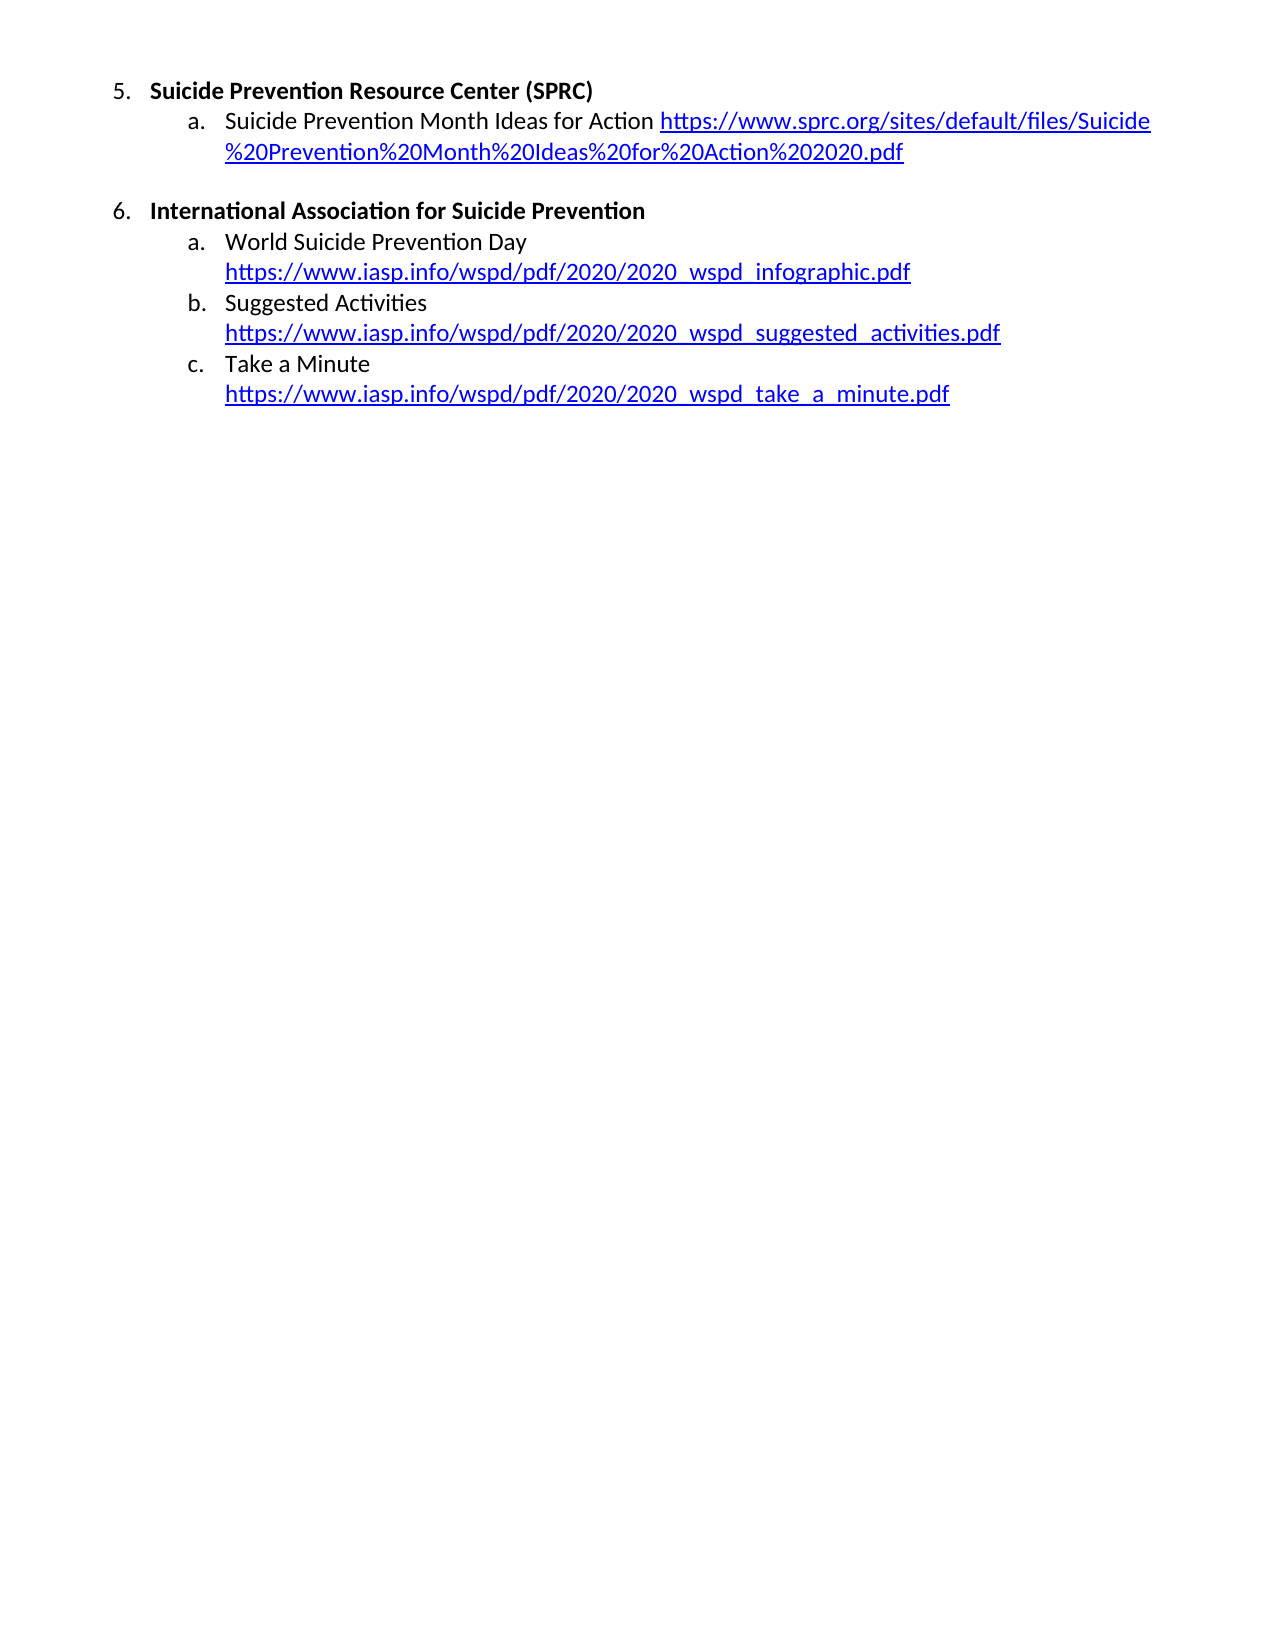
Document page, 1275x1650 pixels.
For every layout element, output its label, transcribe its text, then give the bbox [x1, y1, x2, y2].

list Suicide Prevention Resource Center (SPRC) [112, 75, 1200, 106]
list Take a Minute https://www.iasp.info/wspd/pdf/2020/2020_wspd_take_a_minute.pdf [187, 348, 1200, 409]
list World Suicide Prevention Day https://www.iasp.info/wspd/pdf/2020/2020_wspd_infographic.pdf [187, 226, 1200, 287]
list International Association for Suicide Prevention [112, 195, 1200, 226]
list Suggested Activities https://www.iasp.info/wspd/pdf/2020/2020_wspd_suggested_activities.pdf [187, 287, 1200, 348]
list Suicide Prevention Month Ideas for Action https://www.sprc.org/sites/default/files/Suicide%20Prevention%20Month%20Ideas%20for%20Action%202020.pdf [187, 106, 1200, 195]
